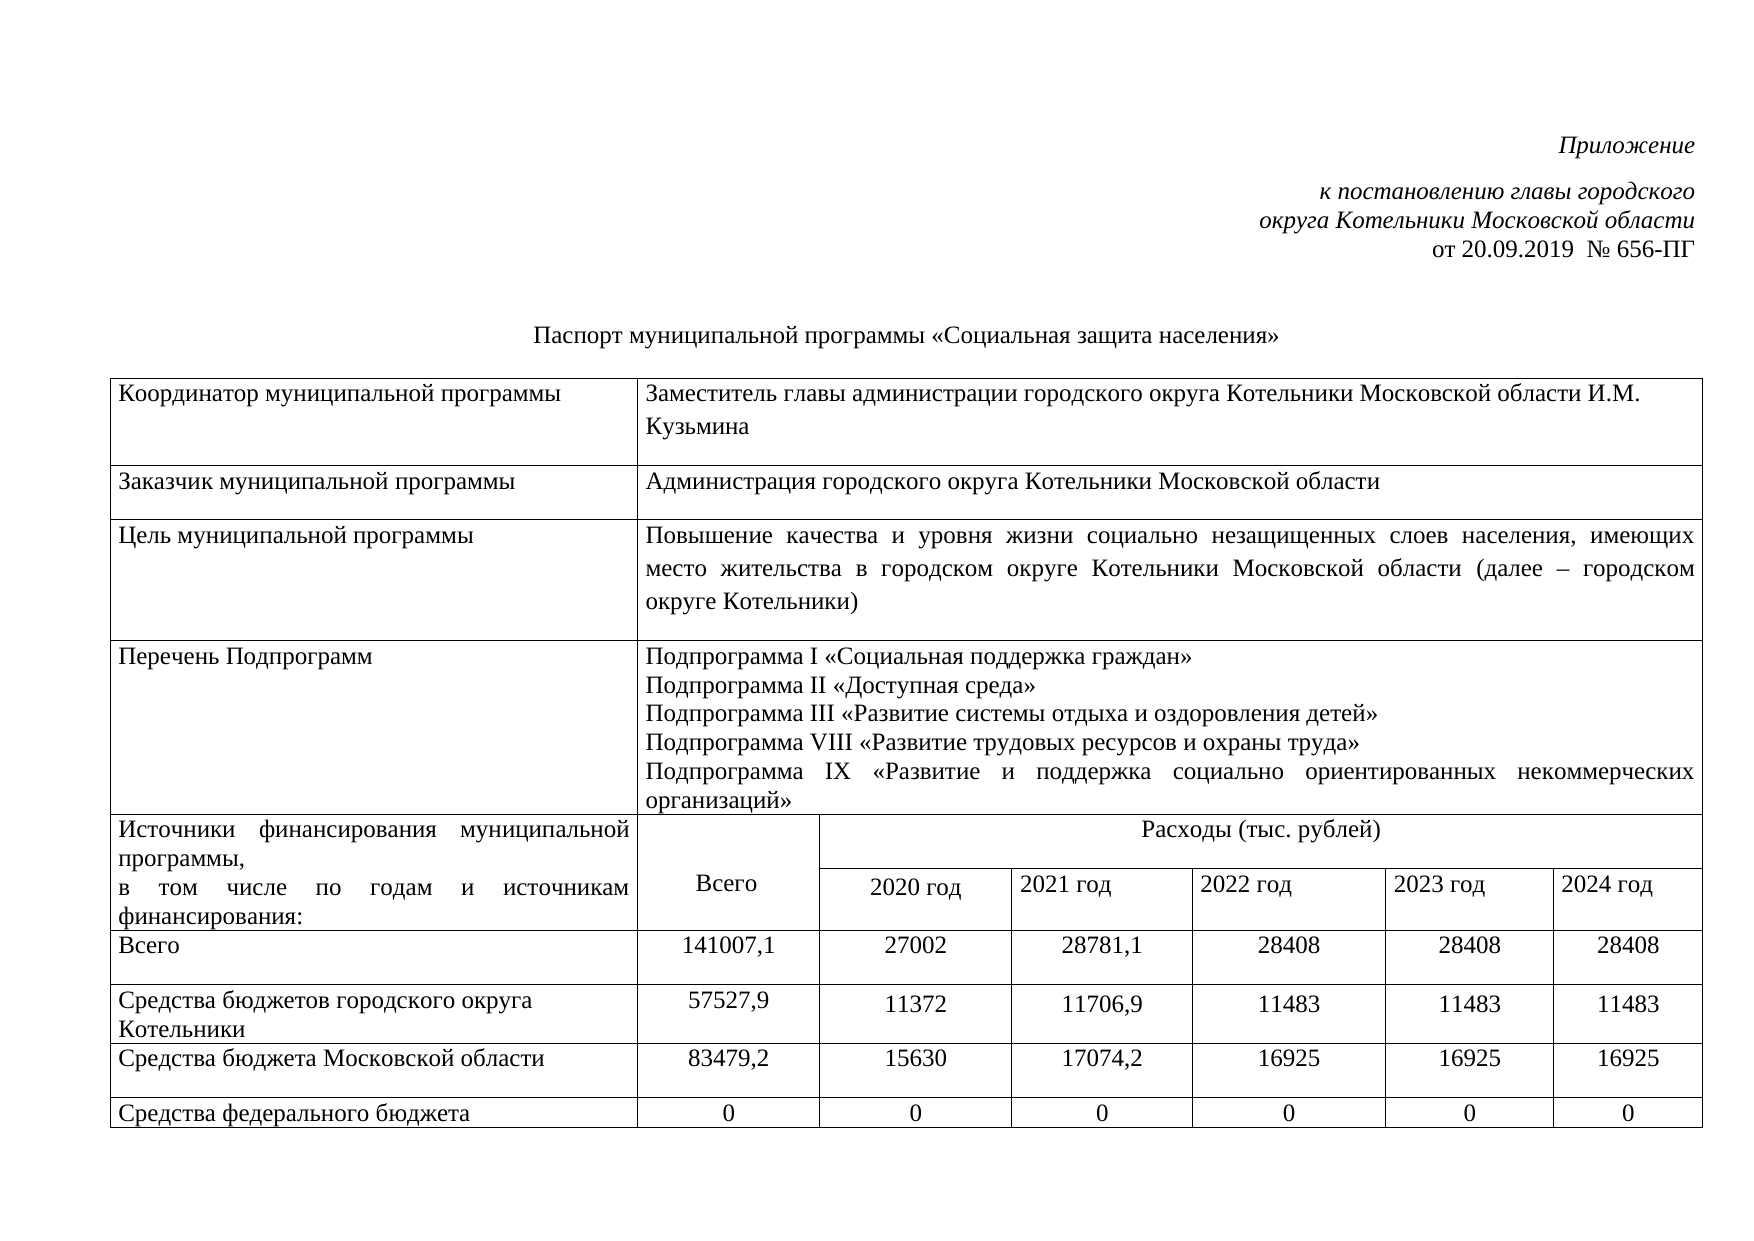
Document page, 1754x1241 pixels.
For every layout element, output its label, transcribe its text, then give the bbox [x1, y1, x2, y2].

table_cell 2023 год [1386, 869, 1553, 929]
table_cell Цель муниципальной программы [111, 520, 637, 640]
table_cell 57527,9 [638, 985, 819, 1042]
table_cell 141007,1 [638, 931, 819, 984]
table_header Координатор муниципальной программы [111, 379, 637, 465]
table_cell 0 [820, 1098, 1011, 1127]
table_cell Источники финансирования муниципальной программы, в том числе по годам и источникам финансирования: [111, 815, 637, 929]
table_cell Повышение качества и уровня жизни социально незащищенных слоев населения, имеющих место жительства в городском округе Котельники Московской области (далее – городском округе Котельники) [638, 520, 1702, 640]
table_cell 16925 [1193, 1044, 1385, 1097]
text к постановлению главы городского [118, 176, 1695, 205]
table_cell 2022 год [1193, 869, 1385, 929]
table_cell 11483 [1386, 985, 1553, 1042]
table_cell Расходы (тыс. рублей) [820, 815, 1702, 868]
table_cell Заказчик муниципальной программы [111, 466, 637, 519]
table_cell Подпрограмма I «Социальная поддержка граждан» Подпрограмма II «Доступная среда» Подпрограмма III «Развитие системы отдыха и оздоровления детей» Подпрограмма VIII «Развитие трудовых ресурсов и охраны труда» Подпрограмма IX «Развитие и поддержка социально ориентированных некоммерческих организаций» [638, 641, 1702, 813]
table_cell 28408 [1193, 931, 1385, 984]
table_cell 17074,2 [1012, 1044, 1192, 1097]
table_cell 15630 [820, 1044, 1011, 1097]
table_cell Средства бюджетов городского округа Котельники [111, 985, 637, 1042]
table_cell 0 [1386, 1098, 1553, 1127]
table_cell Всего [111, 931, 637, 984]
table_cell Администрация городского округа Котельники Московской области [638, 466, 1702, 519]
table_cell 0 [1554, 1098, 1702, 1127]
table_header Заместитель главы администрации городского округа Котельники Московской области И.М. Кузьмина [638, 379, 1702, 465]
table_cell 2024 год [1554, 869, 1702, 929]
text Приложение [118, 131, 1695, 159]
text округа Котельники Московской области [118, 205, 1695, 234]
table_cell 11706,9 [1012, 985, 1192, 1042]
table_cell 27002 [820, 931, 1011, 984]
table_cell 0 [1012, 1098, 1192, 1127]
table_cell 28781,1 [1012, 931, 1192, 984]
table_cell 83479,2 [638, 1044, 819, 1097]
table_cell 2021 год [1012, 869, 1192, 929]
table_cell 0 [1193, 1098, 1385, 1127]
table_cell Средства федерального бюджета [111, 1098, 637, 1127]
table_cell 16925 [1386, 1044, 1553, 1097]
table_cell 28408 [1554, 931, 1702, 984]
table_cell 0 [638, 1098, 819, 1127]
table_cell 11372 [820, 985, 1011, 1042]
table_cell Средства бюджета Московской области [111, 1044, 637, 1097]
table_cell Всего [638, 815, 819, 929]
table_cell 16925 [1554, 1044, 1702, 1097]
table_cell 11483 [1554, 985, 1702, 1042]
text от 20.09.2019 № 656-ПГ [1034, 234, 1695, 262]
table_cell 2020 год [820, 869, 1011, 929]
text Паспорт муниципальной программы «Социальная защита населения» [118, 320, 1695, 349]
table_cell 28408 [1386, 931, 1553, 984]
table_cell Перечень Подпрограмм [111, 641, 637, 813]
table_cell 11483 [1193, 985, 1385, 1042]
